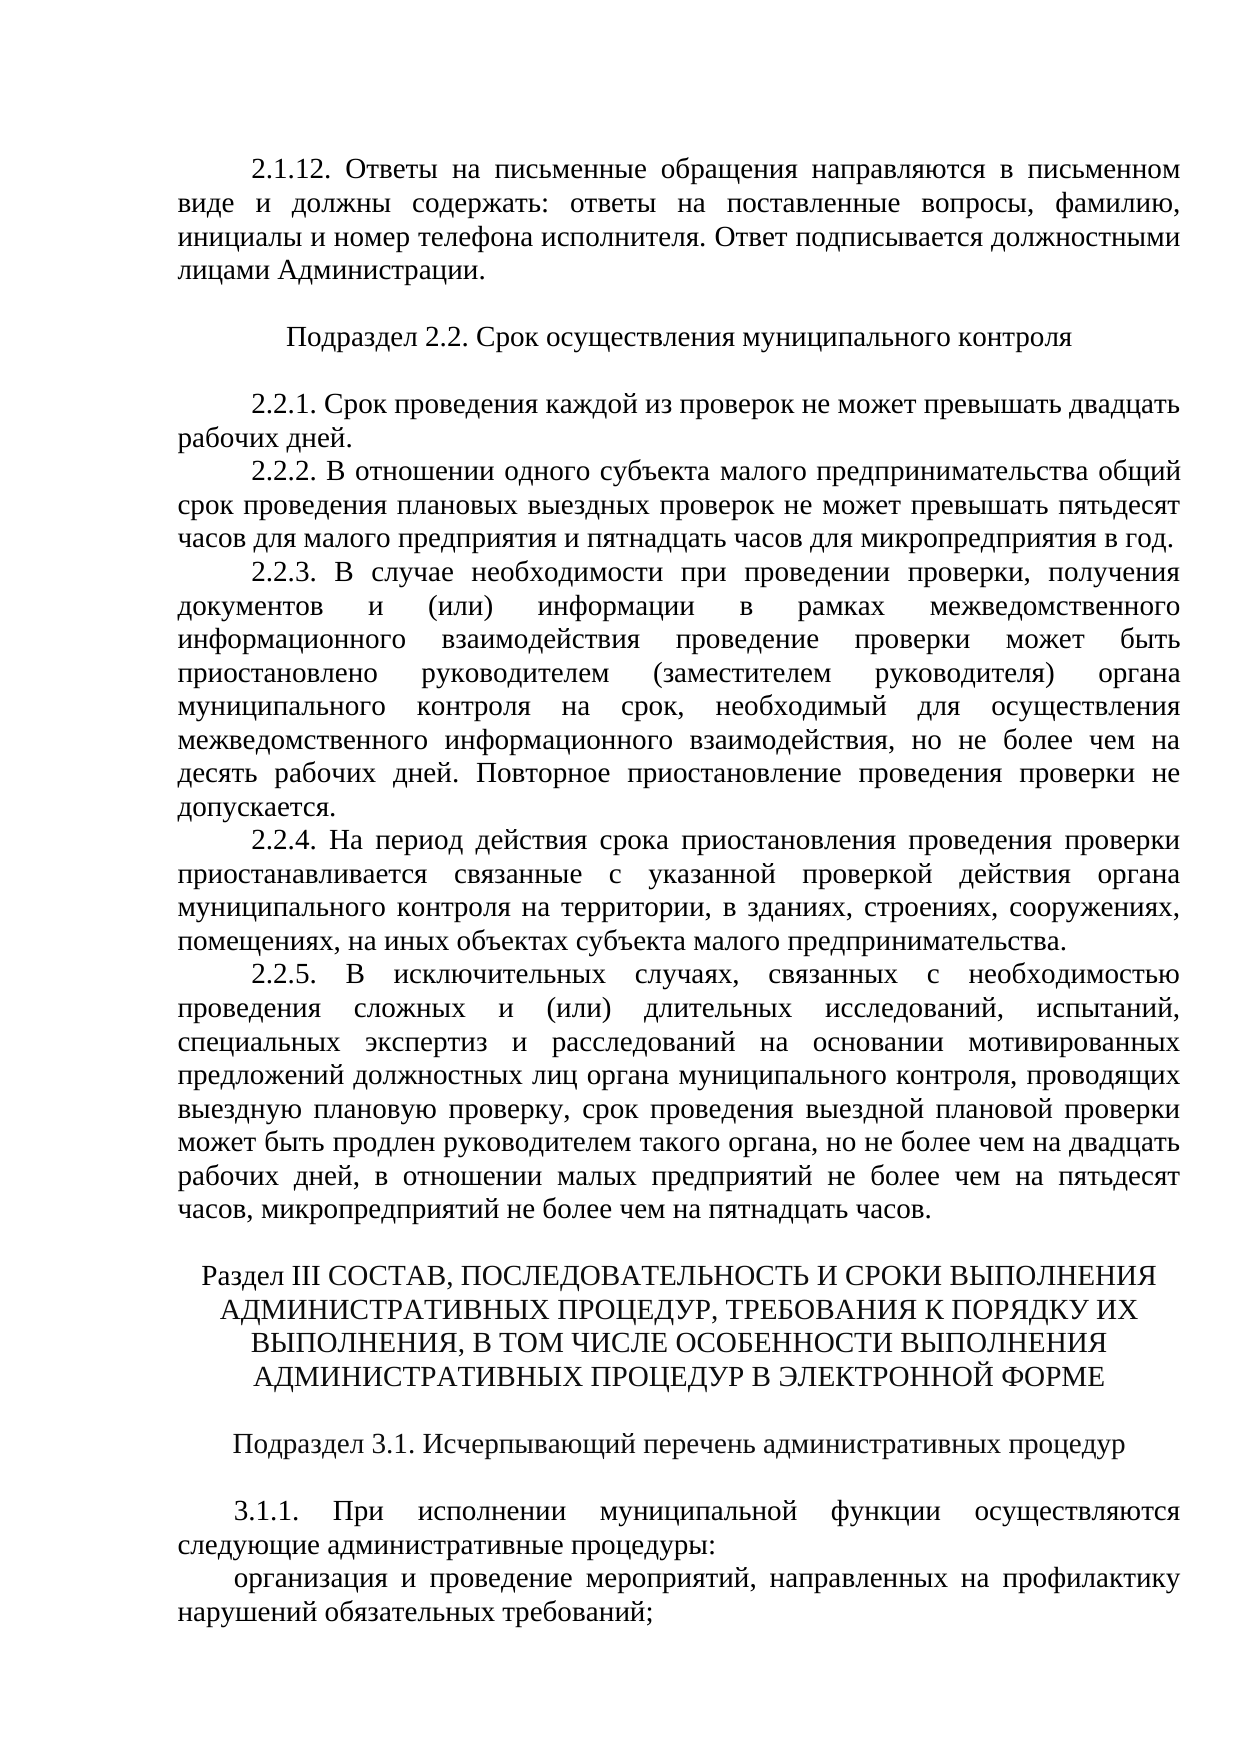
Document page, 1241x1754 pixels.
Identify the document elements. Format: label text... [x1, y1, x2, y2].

text организация и проведение мероприятий, направленных на профилактику нарушений обязательных требований; [177, 1560, 1181, 1627]
text Подраздел 2.2. Срок осуществления муниципального контроля [177, 319, 1181, 353]
text Подраздел 3.1. Исчерпывающий перечень административных процедур [177, 1426, 1181, 1460]
text 2.2.3. В случае необходимости при проведении проверки, получения документов и (или) информации в рамках межведомственного информационного взаимодействия проведение проверки может быть приостановлено руководителем (заместителем руководителя) органа муниципального контроля на срок, необходимый для осуществления межведомственного информационного взаимодействия, но не более чем на десять рабочих дней. Повторное приостановление проведения проверки не допускается. [177, 554, 1181, 822]
text 2.2.1. Срок проведения каждой из проверок не может превышать двадцать рабочих дней. [177, 386, 1181, 453]
text 2.1.12. Ответы на письменные обращения направляются в письменном виде и должны содержать: ответы на поставленные вопросы, фамилию, инициалы и номер телефона исполнителя. Ответ подписывается должностными лицами Администрации. [177, 152, 1181, 286]
text 2.2.4. На период действия срока приостановления проведения проверки приостанавливается связанные с указанной проверкой действия органа муниципального контроля на территории, в зданиях, строениях, сооружениях, помещениях, на иных объектах субъекта малого предпринимательства. [177, 822, 1181, 957]
text 2.2.5. В исключительных случаях, связанных с необходимостью проведения сложных и (или) длительных исследований, испытаний, специальных экспертиз и расследований на основании мотивированных предложений должностных лиц органа муниципального контроля, проводящих выездную плановую проверку, срок проведения выездной плановой проверки может быть продлен руководителем такого органа, но не более чем на двадцать рабочих дней, в отношении малых предприятий не более чем на пятьдесят часов, микропредприятий не более чем на пятнадцать часов. [177, 957, 1181, 1225]
text 2.2.2. В отношении одного субъекта малого предпринимательства общий срок проведения плановых выездных проверок не может превышать пятьдесят часов для малого предприятия и пятнадцать часов для микропредприятия в год. [177, 453, 1181, 554]
text Раздел III СОСТАВ, ПОСЛЕДОВАТЕЛЬНОСТЬ И СРОКИ ВЫПОЛНЕНИЯ АДМИНИСТРАТИВНЫХ ПРОЦЕДУР, ТРЕБОВАНИЯ К ПОРЯДКУ ИХ ВЫПОЛНЕНИЯ, В ТОМ ЧИСЛЕ ОСОБЕННОСТИ ВЫПОЛНЕНИЯ АДМИНИСТРАТИВНЫХ ПРОЦЕДУР В ЭЛЕКТРОННОЙ ФОРМЕ [177, 1258, 1181, 1393]
text 3.1.1. При исполнении муниципальной функции осуществляются следующие административные процедуры: [177, 1493, 1181, 1560]
